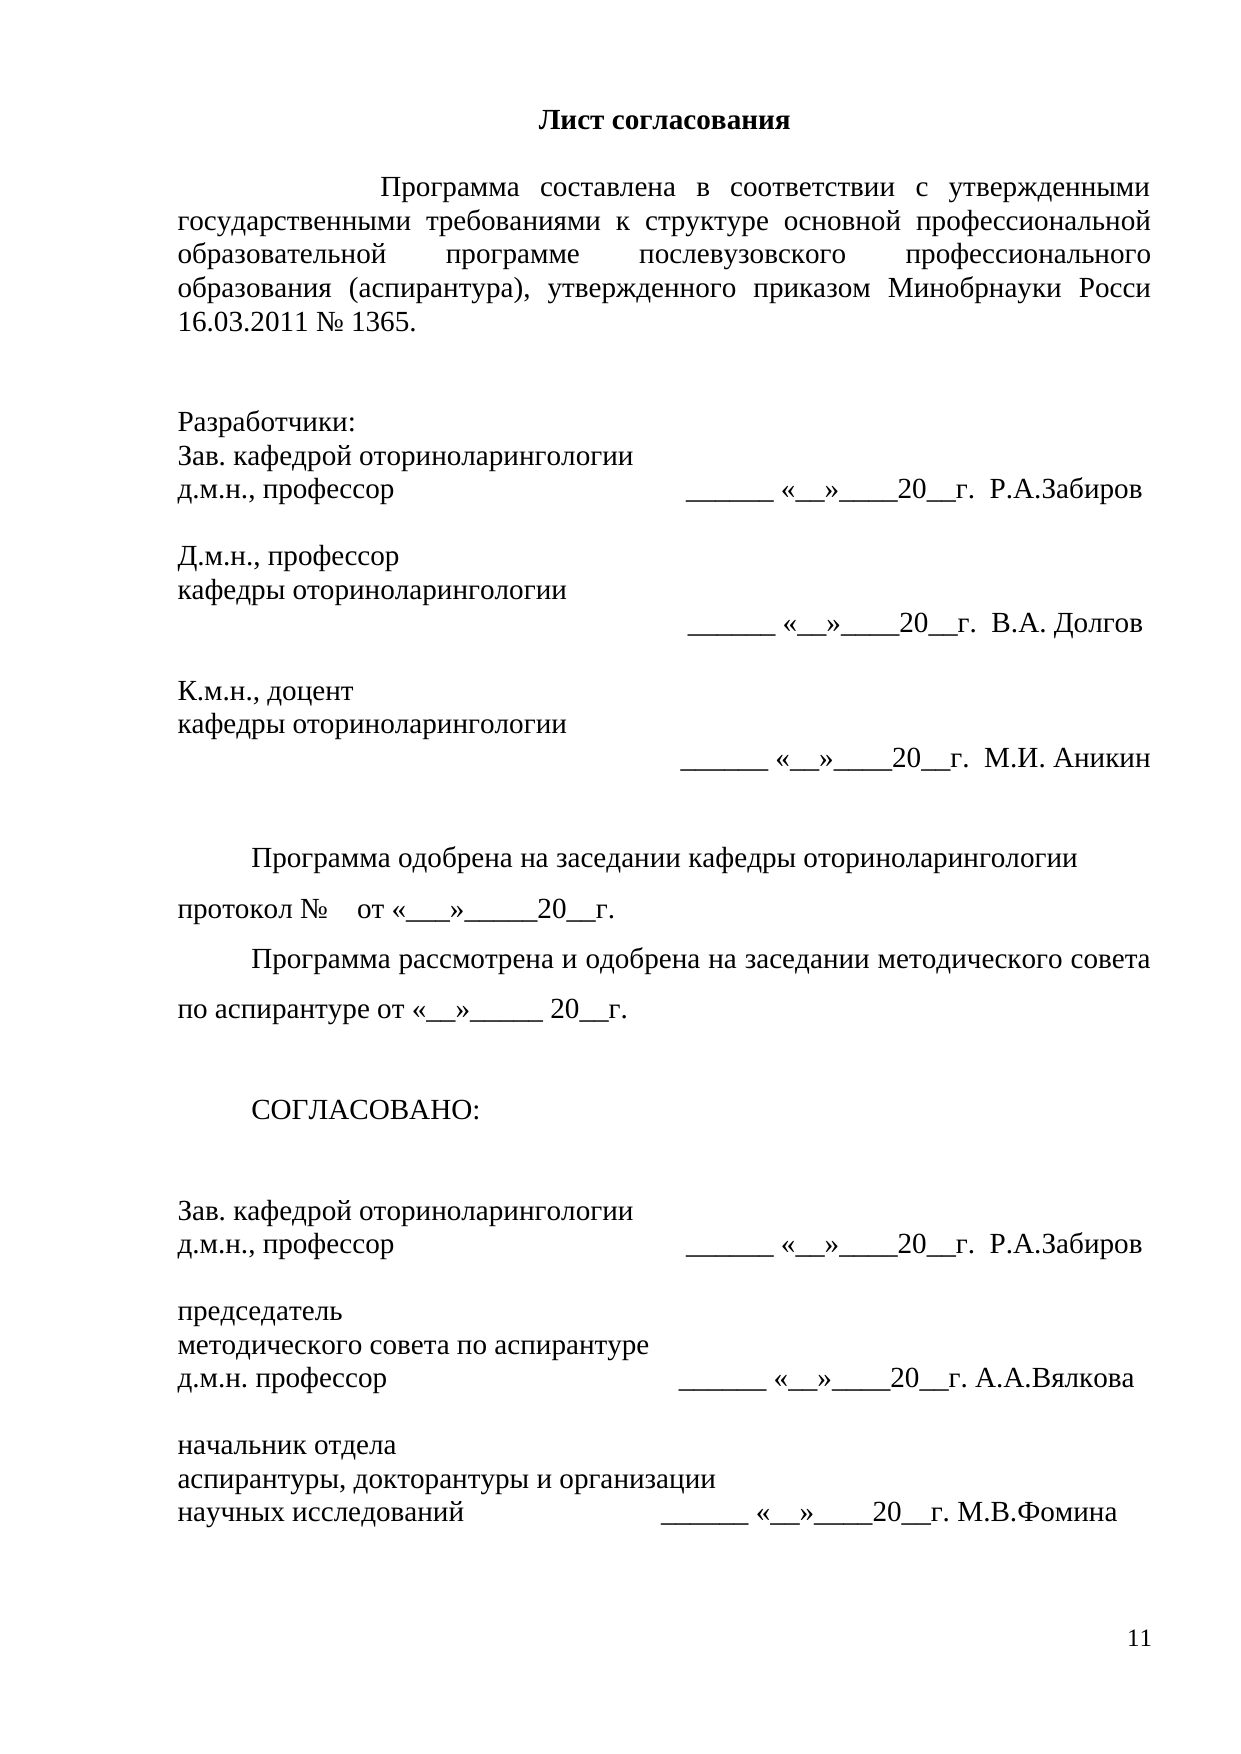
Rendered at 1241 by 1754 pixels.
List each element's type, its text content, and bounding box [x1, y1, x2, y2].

text Программа одобрена на заседании кафедры оториноларингологии [177, 840, 1152, 874]
text К.м.н., доцент [177, 673, 1152, 706]
text Программа рассмотрена и одобрена на заседании методического совета по аспирантуре от «__»_____ 20__г. [177, 941, 1152, 1025]
text аспирантуры, докторантуры и организации [177, 1461, 1152, 1494]
text кафедры оториноларингологии [177, 572, 1152, 606]
text Лист согласования [177, 102, 1152, 136]
text Зав. кафедрой оториноларингологии [177, 438, 1152, 471]
text Д.м.н., профессор [177, 538, 1152, 572]
text д.м.н., профессор ______ «__»____20__г. Р.А.Забиров [177, 471, 1152, 505]
text Зав. кафедрой оториноларингологии [177, 1193, 1152, 1226]
text д.м.н., профессор ______ «__»____20__г. Р.А.Забиров [177, 1226, 1152, 1260]
text Программа составлена в соответствии с утвержденными государственными требованиями к структуре основной профессиональной образовательной программе послевузовского профессионального образования (аспирантура), утвержденного приказом Минобрнауки Росси 16.03.2011 № 1365. [177, 169, 1152, 337]
text научных исследований ______ «__»____20__г. М.В.Фомина [177, 1494, 1152, 1528]
text СОГЛАСОВАНО: [177, 1092, 1152, 1126]
text ______ «__»____20__г. В.А. Долгов [177, 606, 1152, 639]
text протокол № от «___»_____20__г. [177, 891, 1152, 924]
text председатель [177, 1293, 1152, 1327]
text кафедры оториноларингологии [177, 706, 1152, 740]
text начальник отдела [177, 1427, 1152, 1461]
text д.м.н. профессор ______ «__»____20__г. А.А.Вялкова [177, 1360, 1152, 1394]
text методического совета по аспирантуре [177, 1327, 1152, 1360]
text ______ «__»____20__г. М.И. Аникин [177, 740, 1152, 773]
text Разработчики: [177, 404, 1152, 438]
